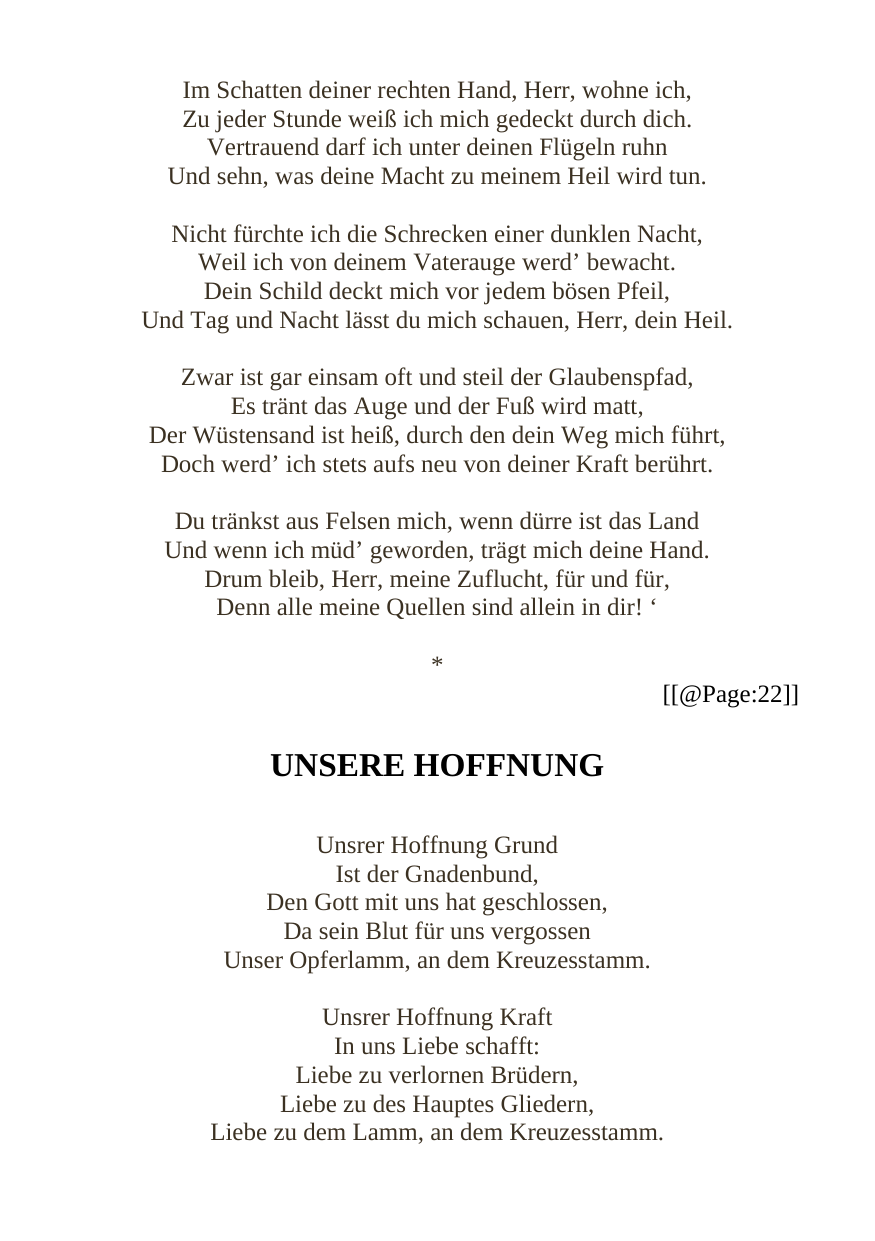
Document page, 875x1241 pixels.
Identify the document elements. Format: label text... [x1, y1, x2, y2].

text Unser Opferlamm, an dem Kreuzesstamm. [75, 945, 799, 974]
text Unsrer Hoffnung Kraft [75, 1002, 799, 1031]
text [[@Page:22]] [75, 679, 799, 707]
text In uns Liebe schafft: [75, 1031, 799, 1060]
text Du tränkst aus Felsen mich, wenn dürre ist das Land Und wenn ich müd’ geworden, trägt mich deine Hand. Drum bleib, Herr, meine Zuflucht, für und für, Denn alle meine Quellen sind allein in dir! ‘ [75, 506, 799, 621]
text Den Gott mit uns hat geschlossen, [75, 887, 799, 916]
text Liebe zu des Hauptes Gliedern, [75, 1089, 799, 1117]
text Ist der Gnadenbund, [75, 859, 799, 887]
text * [75, 650, 799, 679]
text Liebe zu verlornen Brüdern, [75, 1060, 799, 1089]
text Zwar ist gar einsam oft und steil der Glaubenspfad, Es tränt das Auge und der Fuß wird matt, Der Wüstensand ist heiß, durch den dein Weg mich führt, Doch werd’ ich stets aufs neu von deiner Kraft berührt. [75, 362, 799, 477]
subtitle UNSERE HOFFNUNG [75, 745, 799, 783]
text Dein Schild deckt mich vor jedem bösen Pfeil, Und Tag und Nacht lässt du mich schauen, Herr, dein Heil. [75, 276, 799, 334]
text Vertrauend darf ich unter deinen Flügeln ruhn Und sehn, was deine Macht zu meinem Heil wird tun. [75, 132, 799, 190]
text Da sein Blut für uns vergossen [75, 916, 799, 945]
text Liebe zu dem Lamm, an dem Kreuzesstamm. [75, 1117, 799, 1146]
text Nicht fürchte ich die Schrecken einer dunklen Nacht, Weil ich von deinem Vaterauge werd’ bewacht. [75, 219, 799, 276]
text Unsrer Hoffnung Grund [75, 830, 799, 859]
text Im Schatten deiner rechten Hand, Herr, wohne ich, Zu jeder Stunde weiß ich mich gedeckt durch dich. [75, 75, 799, 132]
